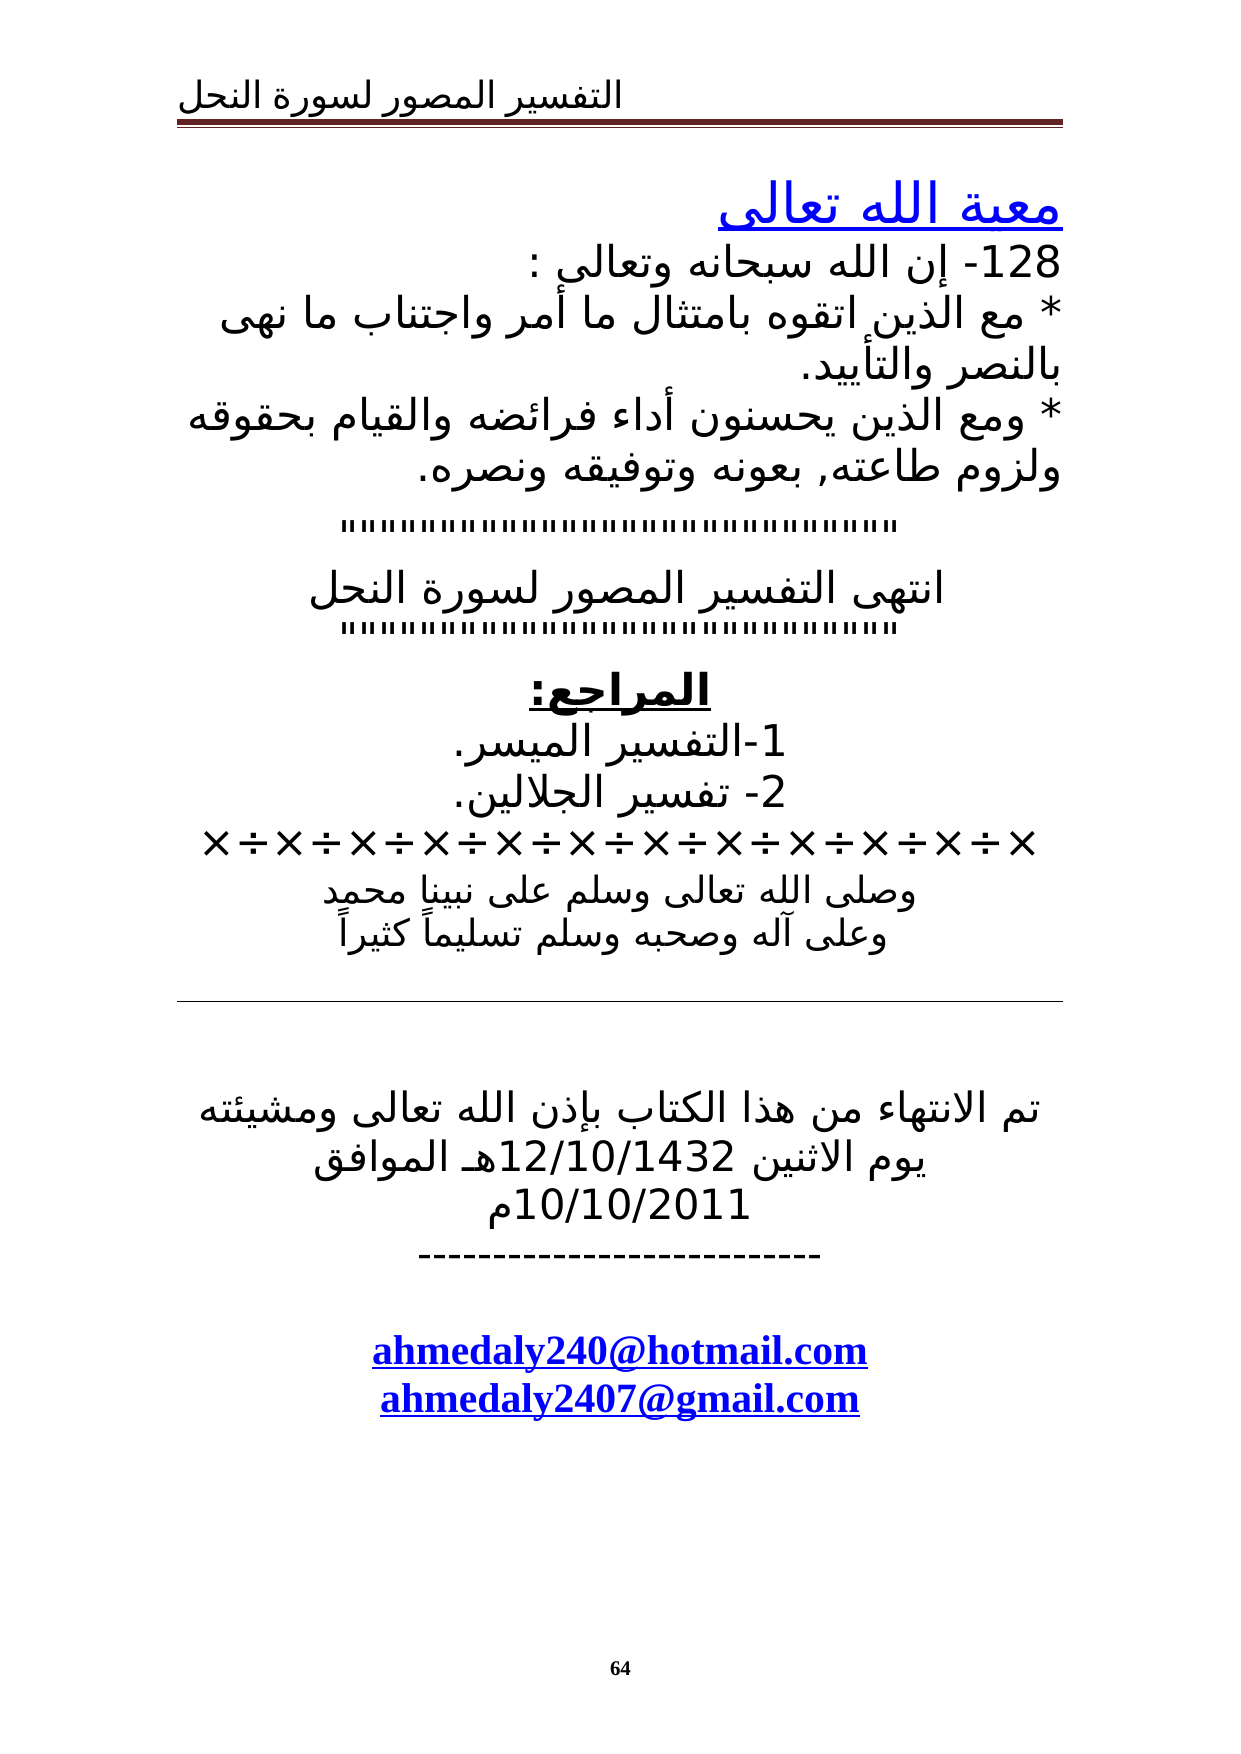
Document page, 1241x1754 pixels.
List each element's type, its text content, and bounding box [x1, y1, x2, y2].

text وعلى آله وصحبه وسلم تسليماً كثيراً [177, 912, 1063, 956]
text """""""""""""""""""""""""""" [177, 613, 1063, 664]
text تم الانتهاء من هذا الكتاب بإذن الله تعالى ومشيئته [177, 1084, 1063, 1132]
text ahmedaly240@hotmail.com [177, 1326, 1063, 1374]
text المراجع: [177, 664, 1063, 715]
text 128- إن الله سبحانه وتعالى : [177, 237, 1063, 288]
text """""""""""""""""""""""""""" [177, 512, 1063, 563]
text * مع الذين اتقوه بامتثال ما أمر واجتناب ما نهى بالنصر والتأييد. [177, 288, 1063, 390]
text ×÷×÷×÷×÷×÷×÷×÷×÷×÷×÷×÷× [177, 817, 1063, 868]
text وصلى الله تعالى وسلم على نبينا محمد [177, 868, 1063, 912]
text يوم الاثنين 12/10/1432هـ الموافق 10/10/2011م [177, 1132, 1063, 1229]
text معية الله تعالى [177, 172, 1063, 237]
text ahmedaly2407@gmail.com [177, 1374, 1063, 1422]
text --------------------------- [177, 1229, 1063, 1278]
text 2- تفسير الجلالين. [177, 766, 1063, 817]
text 1-التفسير الميسر. [177, 715, 1063, 766]
text انتهى التفسير المصور لسورة النحل [177, 563, 1063, 613]
text * ومع الذين يحسنون أداء فرائضه والقيام بحقوقه ولزوم طاعته, بعونه وتوفيقه ونصره. [177, 390, 1063, 492]
